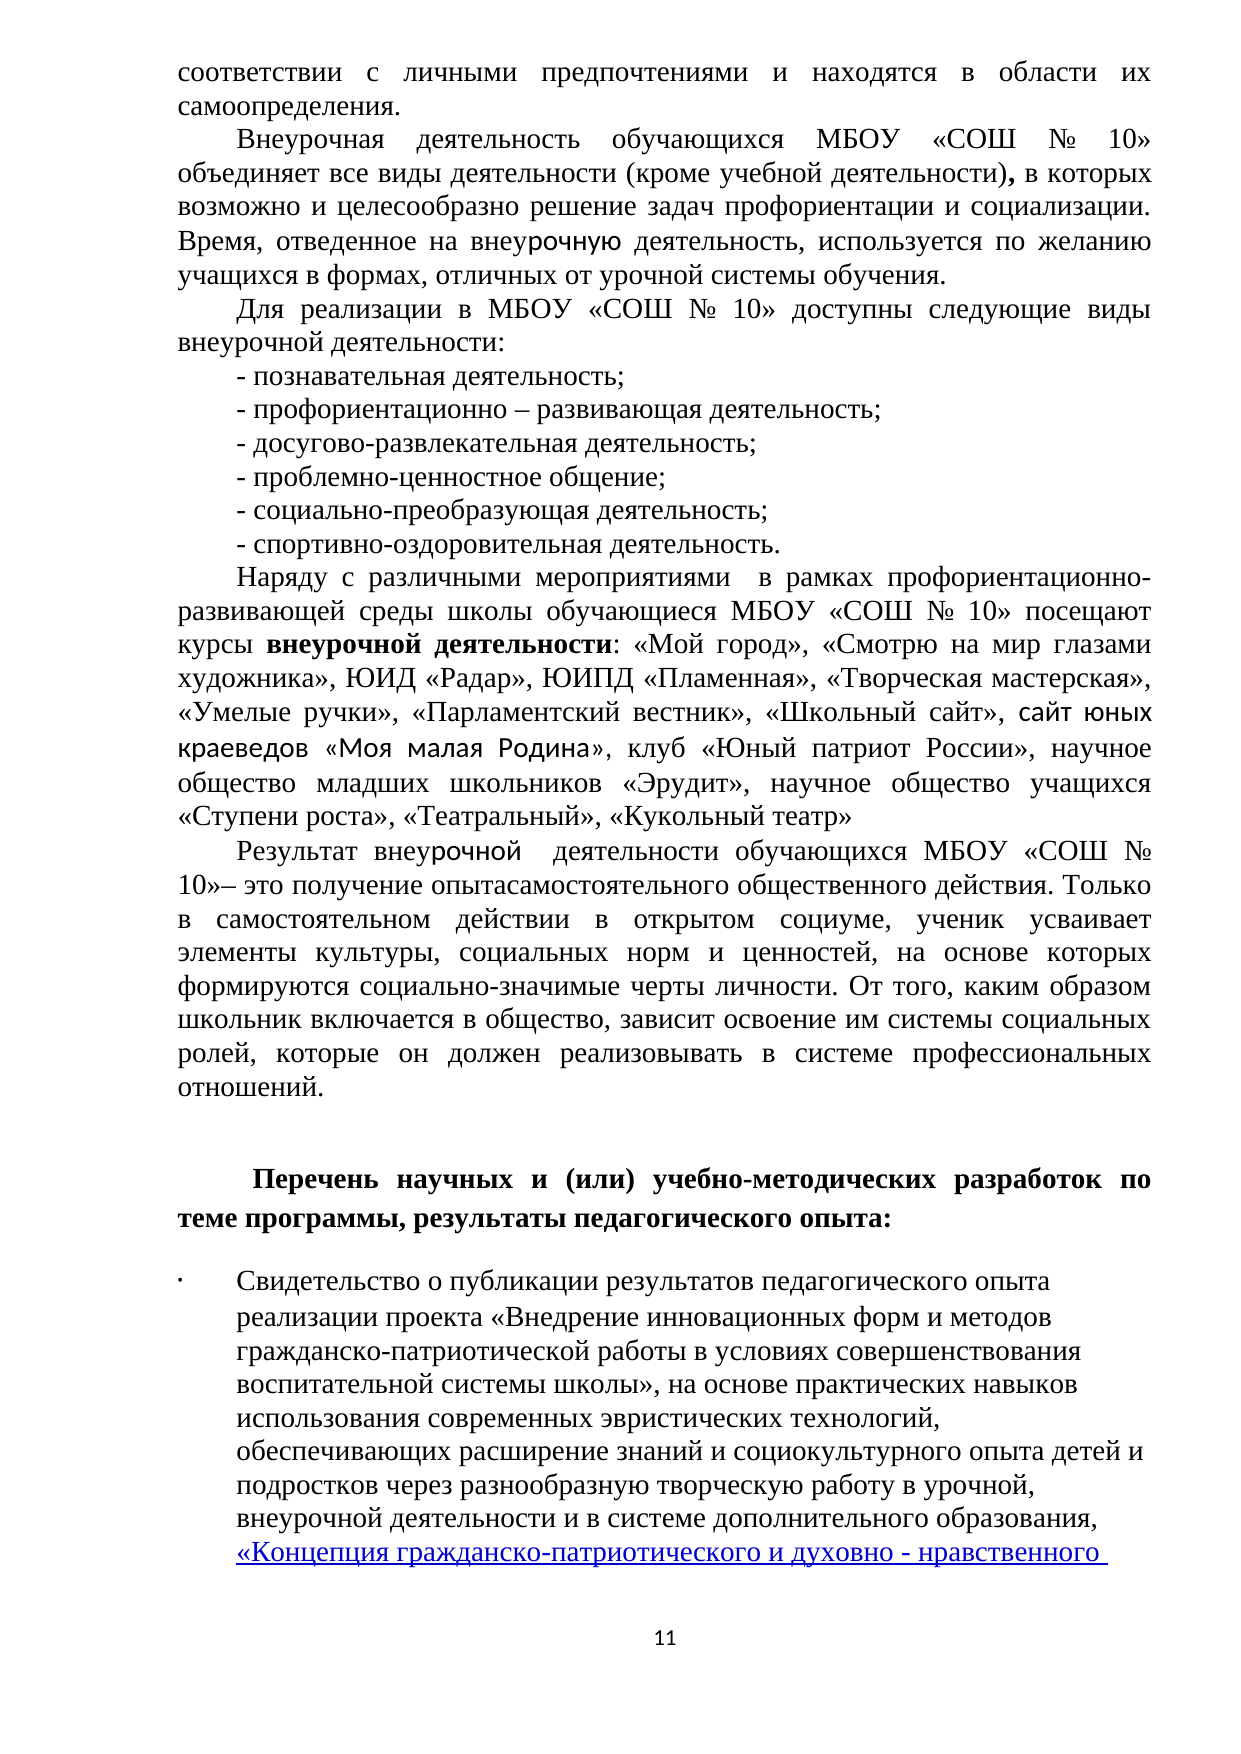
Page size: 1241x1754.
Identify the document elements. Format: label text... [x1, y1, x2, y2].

text Результат внеурочной деятельности обучающихся МБОУ «СОШ № 10»– это получение опытасамостоятельного общественного действия. Только в самостоятельном действии в открытом социуме, ученик усваивает элементы культуры, социальных норм и ценностей, на основе которых формируются социально-значимые черты личности. От того, каким образом школьник включается в общество, зависит освоение им системы социальных ролей, которые он должен реализовывать в системе профессиональных отношений. [177, 832, 1152, 1102]
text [177, 54, 1152, 121]
text - социально-преобразующая деятельность; [177, 492, 1152, 526]
text - познавательная деятельность; [177, 358, 1152, 392]
text - проблемно-ценностное общение; [177, 459, 1152, 492]
text Для реализации в МБОУ «СОШ № 10» доступны следующие виды внеурочной деятельности: [177, 291, 1152, 358]
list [176, 1259, 1152, 1568]
text - досугово-развлекательная деятельность; [177, 425, 1152, 459]
text Внеурочная деятельность обучающихся МБОУ «СОШ № 10» объединяет все виды деятельности (кроме учебной деятельности), в которых возможно и целесообразно решение задач профориентации и социализации. Время, отведенное на внеурочную деятельность, используется по желанию учащихся в формах, отличных от урочной системы обучения. [177, 121, 1152, 291]
text - спортивно-оздоровительная деятельность. [177, 526, 1152, 559]
text Перечень научных и (или) учебно-методических разработок по теме программы, результаты педагогического опыта: [177, 1162, 1152, 1234]
text Наряду с различными мероприятиями в рамках профориентационно-развивающей среды школы обучающиеся МБОУ «СОШ № 10» посещают курсы внеурочной деятельности: «Мой город», «Смотрю на мир глазами художника», ЮИД «Радар», ЮИПД «Пламенная», «Творческая мастерская», «Умелые ручки», «Парламентский вестник», «Школьный сайт», сайт юных краеведов «Моя малая Родина», клуб «Юный патриот России», научное общество младших школьников «Эрудит», научное общество учащихся «Ступени роста», «Театральный», «Кукольный театр» [177, 559, 1152, 832]
text - профориентационно – развивающая деятельность; [177, 392, 1152, 425]
